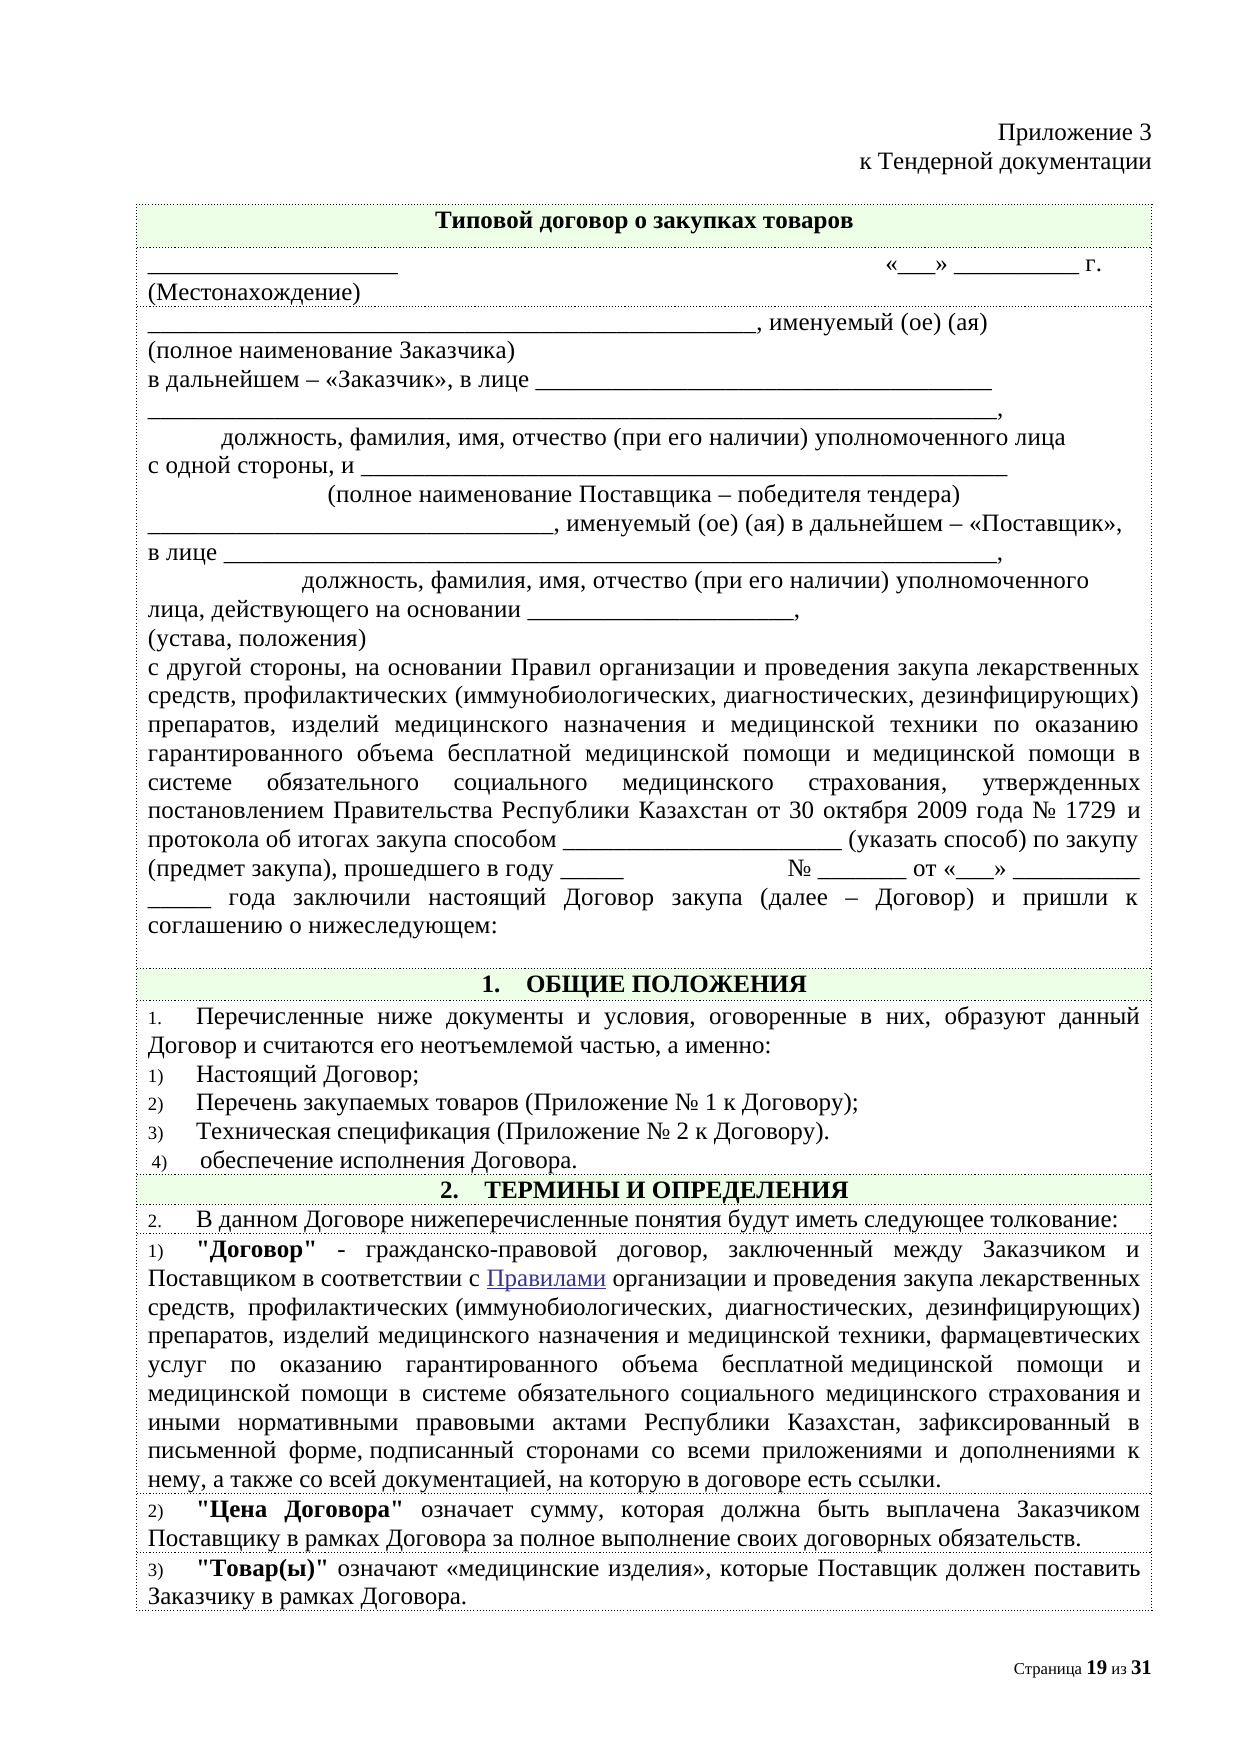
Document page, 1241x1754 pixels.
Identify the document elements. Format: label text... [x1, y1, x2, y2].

table_cell ОБЩИЕ ПОЛОЖЕНИЯ [136, 968, 1152, 1000]
table_cell "Цена Договора" означает сумму, которая должна быть выплачена Заказчиком Поставщику в рамках Договора за полное выполнение своих договорных обязательств. [136, 1493, 1152, 1552]
table_header Типовой договор о закупках товаров [136, 204, 1152, 247]
table_cell В данном Договоре нижеперечисленные понятия будут иметь следующее толкование: [136, 1204, 1152, 1233]
text Приложение 3 к Тендерной документации [148, 117, 1152, 175]
table_cell ____________________ «___» __________ г. (Местонахождение) [136, 247, 1152, 306]
table_cell "Договор" - гражданско-правовой договор, заключенный между Заказчиком и Поставщиком в соответствии с Правилами организации и проведения закупа лекарственных средств, профилактических (иммунобиологических, диагностических, дезинфицирующих) препаратов, изделий медицинского назначения и медицинской техники, фармацевтических услуг по оказанию гарантированного объема бесплатной медицинской помощи и медицинской помощи в системе обязательного социального медицинского страхования и иными нормативными правовыми актами Республики Казахстан, зафиксированный в письменной форме, подписанный сторонами со всеми приложениями и дополнениями к нему, а также со всей документацией, на которую в договоре есть ссылки. [136, 1233, 1152, 1493]
table_cell ТЕРМИНЫ И ОПРЕДЕЛЕНИЯ [136, 1174, 1152, 1203]
table_cell Перечисленные ниже документы и условия, оговоренные в них, образуют данный Договор и считаются его неотъемлемой частью, а именно: Настоящий Договор; Перечень закупаемых товаров (Приложение № 1 к Договору); Техническая спецификация (Приложение № 2 к Договору). обеспечение исполнения Договора. [136, 1000, 1152, 1174]
table_cell ________________________________________________, именуемый (ое) (ая) (полное наименование Заказчика) в дальнейшем – «Заказчик», в лице ____________________________________ ___________________________________________________________________, должность, фамилия, имя, отчество (при его наличии) уполномоченного лица с одной стороны, и ___________________________________________________ (полное наименование Поставщика – победителя тендера) ________________________________, именуемый (ое) (ая) в дальнейшем – «Поставщик», в лице _____________________________________________________________, должность, фамилия, имя, отчество (при его наличии) уполномоченного лица, действующего на основании _____________________, (устава, положения) с другой стороны, на основании Правил организации и проведения закупа лекарственных средств, профилактических (иммунобиологических, диагностических, дезинфицирующих) препаратов, изделий медицинского назначения и медицинской техники по оказанию гарантированного объема бесплатной медицинской помощи и медицинской помощи в системе обязательного социального медицинского страхования, утвержденных постановлением Правительства Республики Казахстан от 30 октября 2009 года № 1729 и протокола об итогах закупа способом ______________________ (указать способ) по закупу (предмет закупа), прошедшего в году _____ № _______ от «___» __________ _____ года заключили настоящий Договор закупа (далее – Договор) и пришли к соглашению о нижеследующем: [136, 306, 1152, 968]
table_cell "Товар(ы)" означают «медицинские изделия», которые Поставщик должен поставить Заказчику в рамках Договора. [136, 1552, 1152, 1610]
